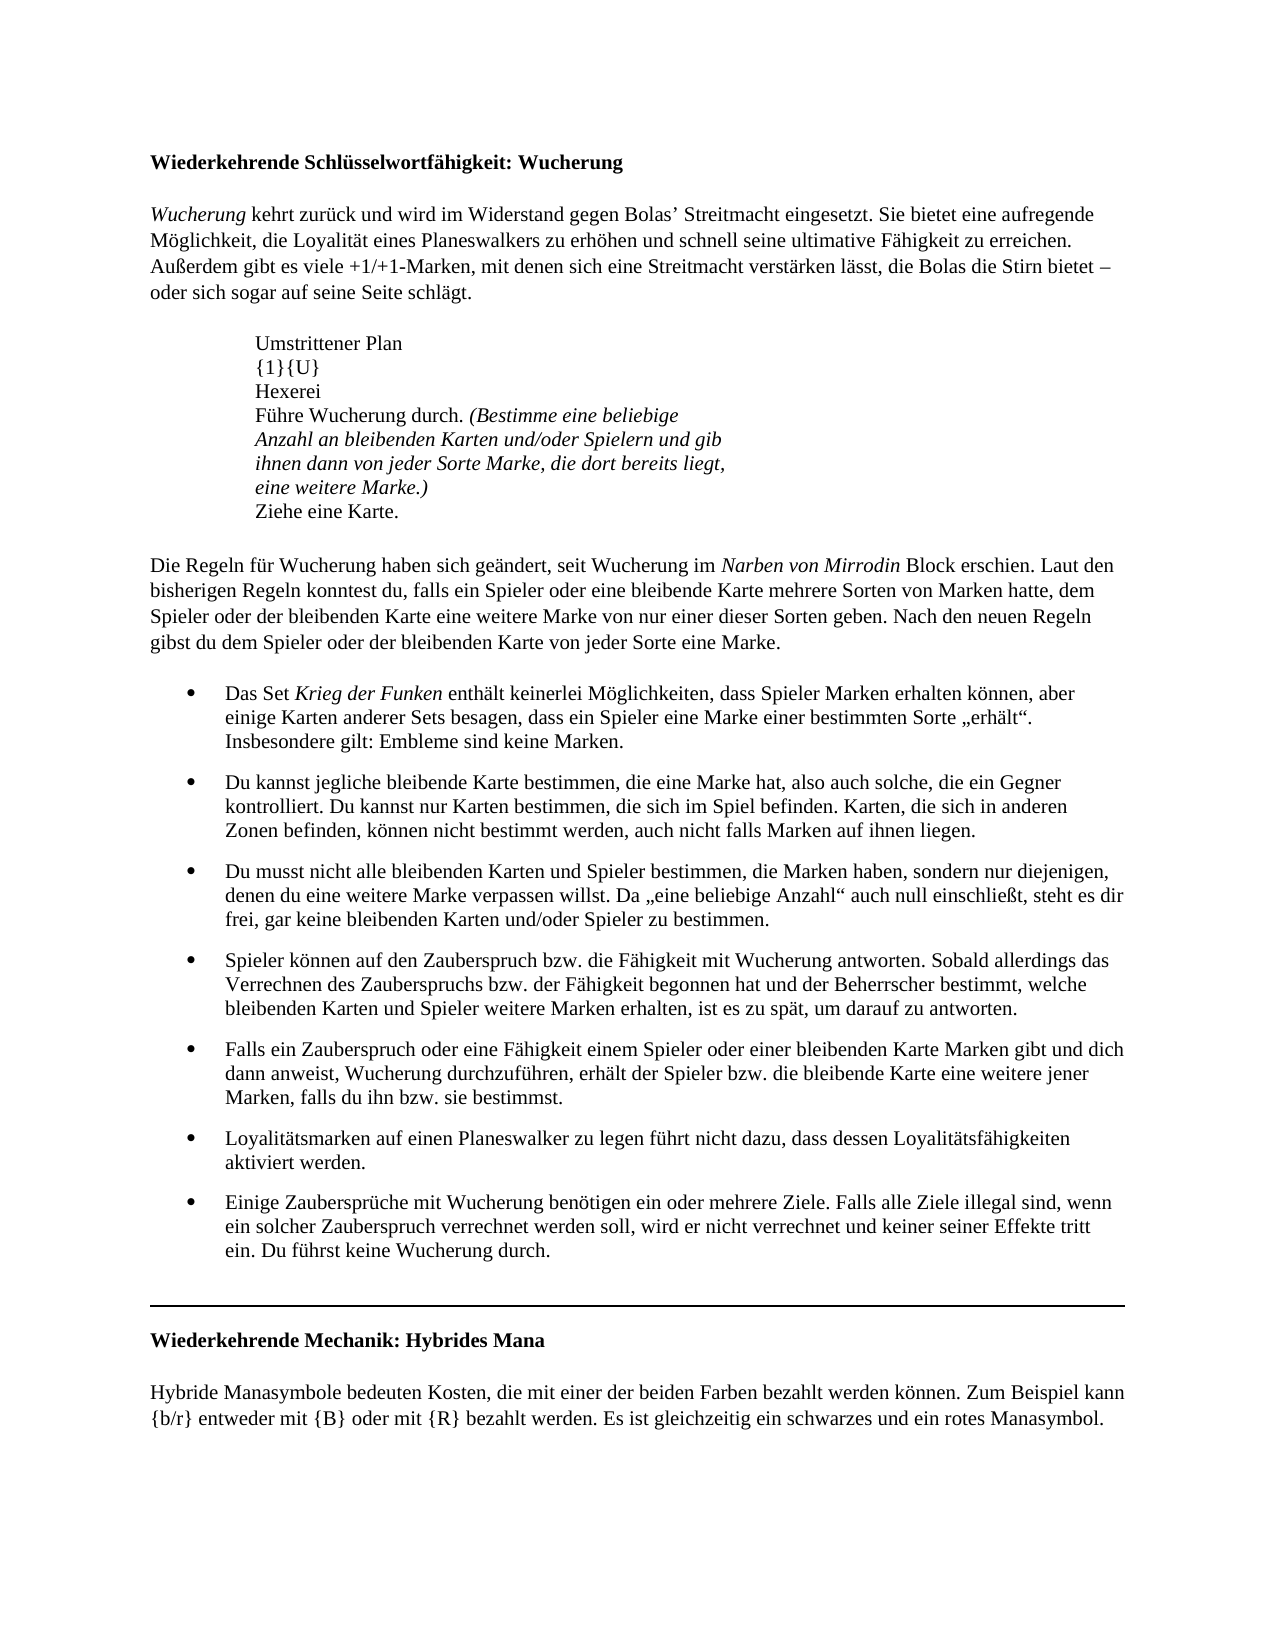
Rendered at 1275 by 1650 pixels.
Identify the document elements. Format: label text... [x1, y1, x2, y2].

text Spieler können auf den Zauberspruch bzw. die Fähigkeit mit Wucherung antworten. Sobald allerdings das Verrechnen des Zauberspruchs bzw. der Fähigkeit begonnen hat und der Beherrscher bestimmt, welche bleibenden Karten und Spieler weitere Marken erhalten, ist es zu spät, um darauf zu antworten. [187, 948, 1125, 1020]
text Die Regeln für Wucherung haben sich geändert, seit Wucherung im Narben von Mirrodin Block erschien. Laut den bisherigen Regeln konntest du, falls ein Spieler oder eine bleibende Karte mehrere Sorten von Marken hatte, dem Spieler oder der bleibenden Karte eine weitere Marke von nur einer dieser Sorten geben. Nach den neuen Regeln gibst du dem Spieler oder der bleibenden Karte von jeder Sorte eine Marke. [150, 552, 1125, 654]
text Du kannst jegliche bleibende Karte bestimmen, die eine Marke hat, also auch solche, die ein Gegner kontrolliert. Du kannst nur Karten bestimmen, die sich im Spiel befinden. Karten, die sich in anderen Zonen befinden, können nicht bestimmt werden, auch nicht falls Marken auf ihnen liegen. [187, 770, 1125, 842]
subtitle Wiederkehrende Schlüsselwortfähigkeit: Wucherung [150, 150, 1125, 174]
text Loyalitätsmarken auf einen Planeswalker zu legen führt nicht dazu, dass dessen Loyalitätsfähigkeiten aktiviert werden. [187, 1126, 1125, 1174]
text Hybride Manasymbole bedeuten Kosten, die mit einer der beiden Farben bezahlt werden können. Zum Beispiel kann {b/r} entweder mit {B} oder mit {R} bezahlt werden. Es ist gleichzeitig ein schwarzes und ein rotes Manasymbol. [150, 1380, 1125, 1430]
text Einige Zaubersprüche mit Wucherung benötigen ein oder mehrere Ziele. Falls alle Ziele illegal sind, wenn ein solcher Zauberspruch verrechnet werden soll, wird er nicht verrechnet und keiner seiner Effekte tritt ein. Du führst keine Wucherung durch. [187, 1190, 1125, 1262]
text Umstrittener Plan {1}{U} Hexerei Führe Wucherung durch. (Bestimme eine beliebige Anzahl an bleibenden Karten und/oder Spielern und gib ihnen dann von jeder Sorte Marke, die dort bereits liegt, eine weitere Marke.) Ziehe eine Karte. [255, 331, 735, 523]
text Wucherung kehrt zurück und wird im Widerstand gegen Bolas’ Streitmacht eingesetzt. Sie bietet eine aufregende Möglichkeit, die Loyalität eines Planeswalkers zu erhöhen und schnell seine ultimative Fähigkeit zu erreichen. Außerdem gibt es viele +1/+1-Marken, mit denen sich eine Streitmacht verstärken lässt, die Bolas die Stirn bietet – oder sich sogar auf seine Seite schlägt. [150, 202, 1125, 304]
text Falls ein Zauberspruch oder eine Fähigkeit einem Spieler oder einer bleibenden Karte Marken gibt und dich dann anweist, Wucherung durchzuführen, erhält der Spieler bzw. die bleibende Karte eine weitere jener Marken, falls du ihn bzw. sie bestimmst. [187, 1037, 1125, 1109]
subtitle Wiederkehrende Mechanik: Hybrides Mana [150, 1328, 1125, 1352]
text Du musst nicht alle bleibenden Karten und Spieler bestimmen, die Marken haben, sondern nur diejenigen, denen du eine weitere Marke verpassen willst. Da „eine beliebige Anzahl“ auch null einschließt, steht es dir frei, gar keine bleibenden Karten und/oder Spieler zu bestimmen. [187, 859, 1125, 931]
text Das Set Krieg der Funken enthält keinerlei Möglichkeiten, dass Spieler Marken erhalten können, aber einige Karten anderer Sets besagen, dass ein Spieler eine Marke einer bestimmten Sorte „erhält“. Insbesondere gilt: Embleme sind keine Marken. [187, 681, 1125, 753]
